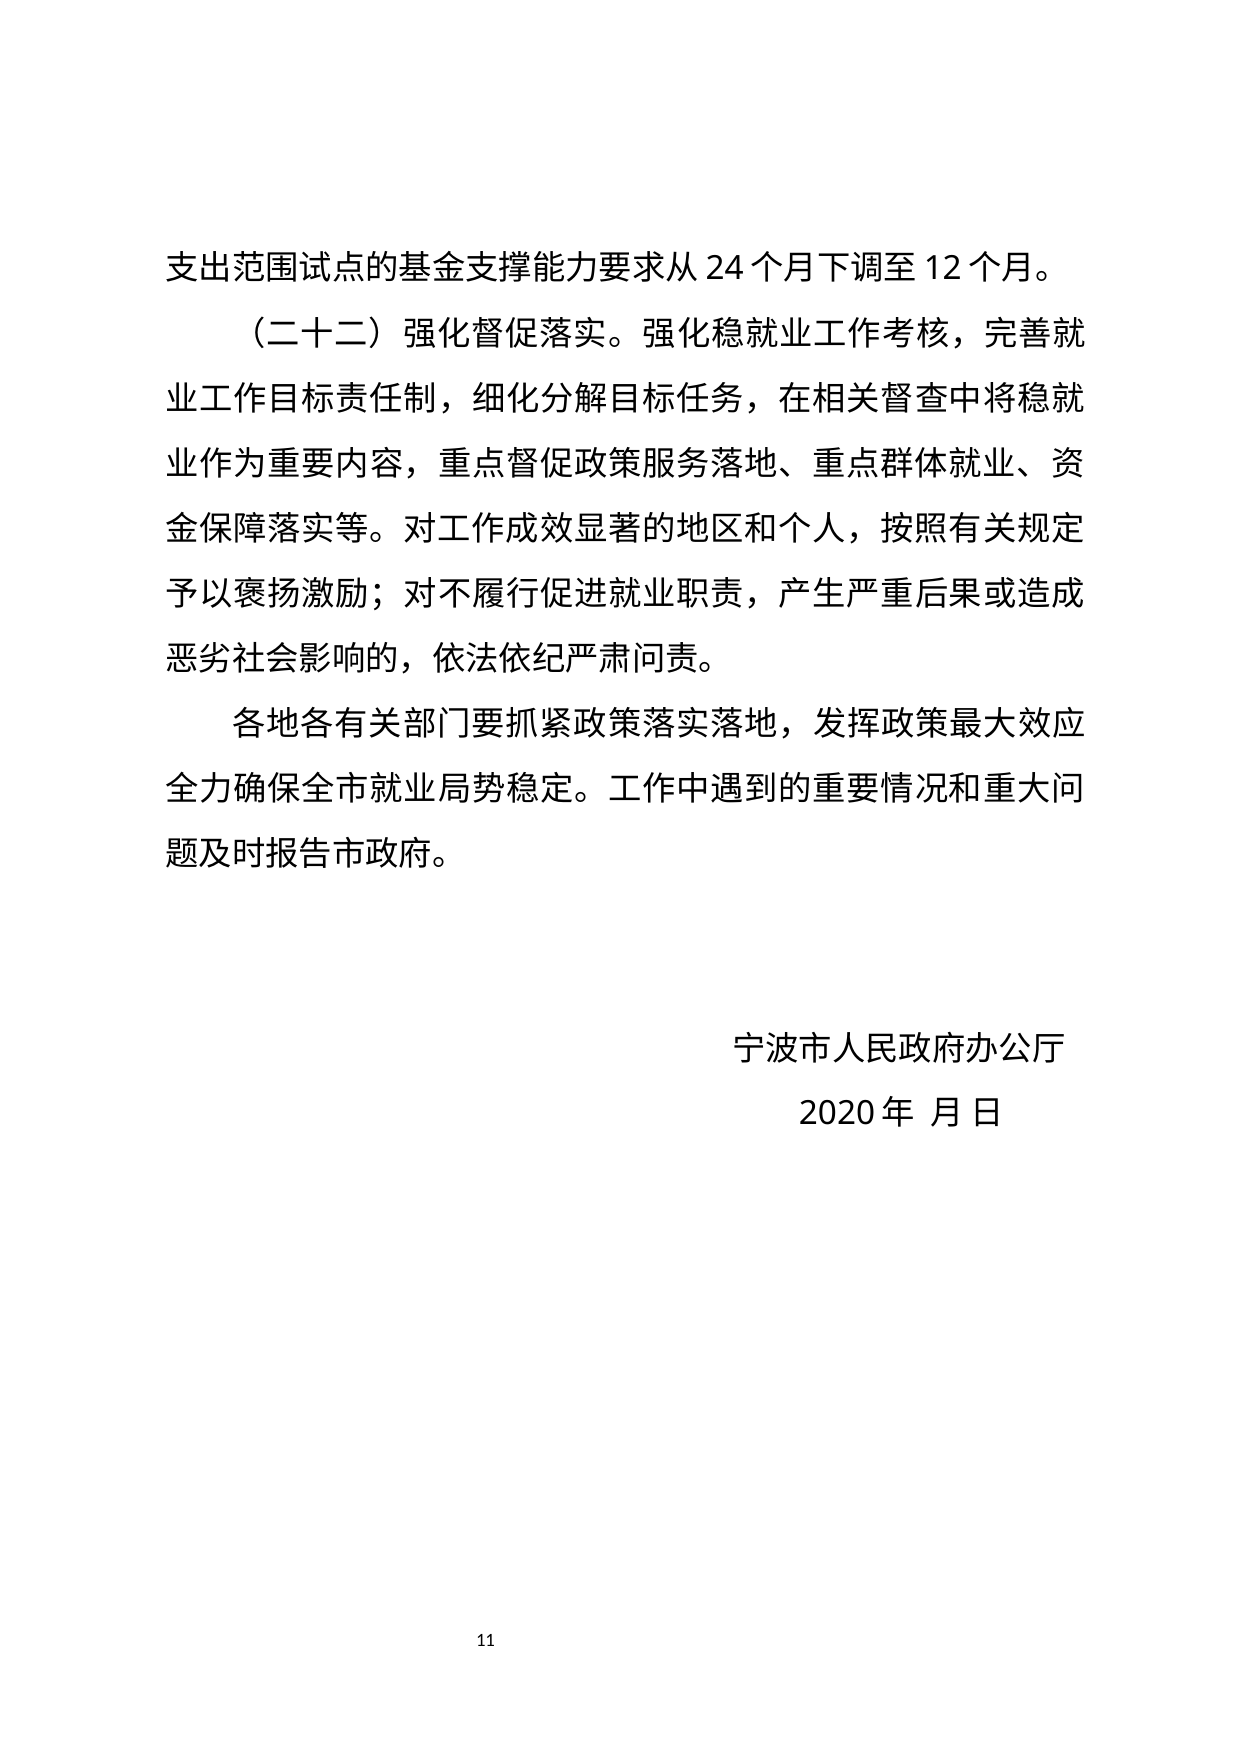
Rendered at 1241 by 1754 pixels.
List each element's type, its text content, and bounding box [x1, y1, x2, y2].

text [165, 233, 1087, 298]
text 宁波市人民政府办公厅 [165, 1013, 1087, 1078]
text 各地各有关部门要抓紧政策落实落地，发挥政策最大效应，全力确保全市就业局势稳定。工作中遇到的重要情况和重大问题及时报告市政府。 [165, 688, 1087, 883]
text 2020年 月 日 [165, 1078, 1087, 1143]
text （二十二）强化督促落实。强化稳就业工作考核，完善就业工作目标责任制，细化分解目标任务，在相关督查中将稳就业作为重要内容，重点督促政策服务落地、重点群体就业、资金保障落实等。对工作成效显著的地区和个人，按照有关规定予以褒扬激励；对不履行促进就业职责，产生严重后果或造成恶劣社会影响的，依法依纪严肃问责。 [165, 298, 1087, 688]
